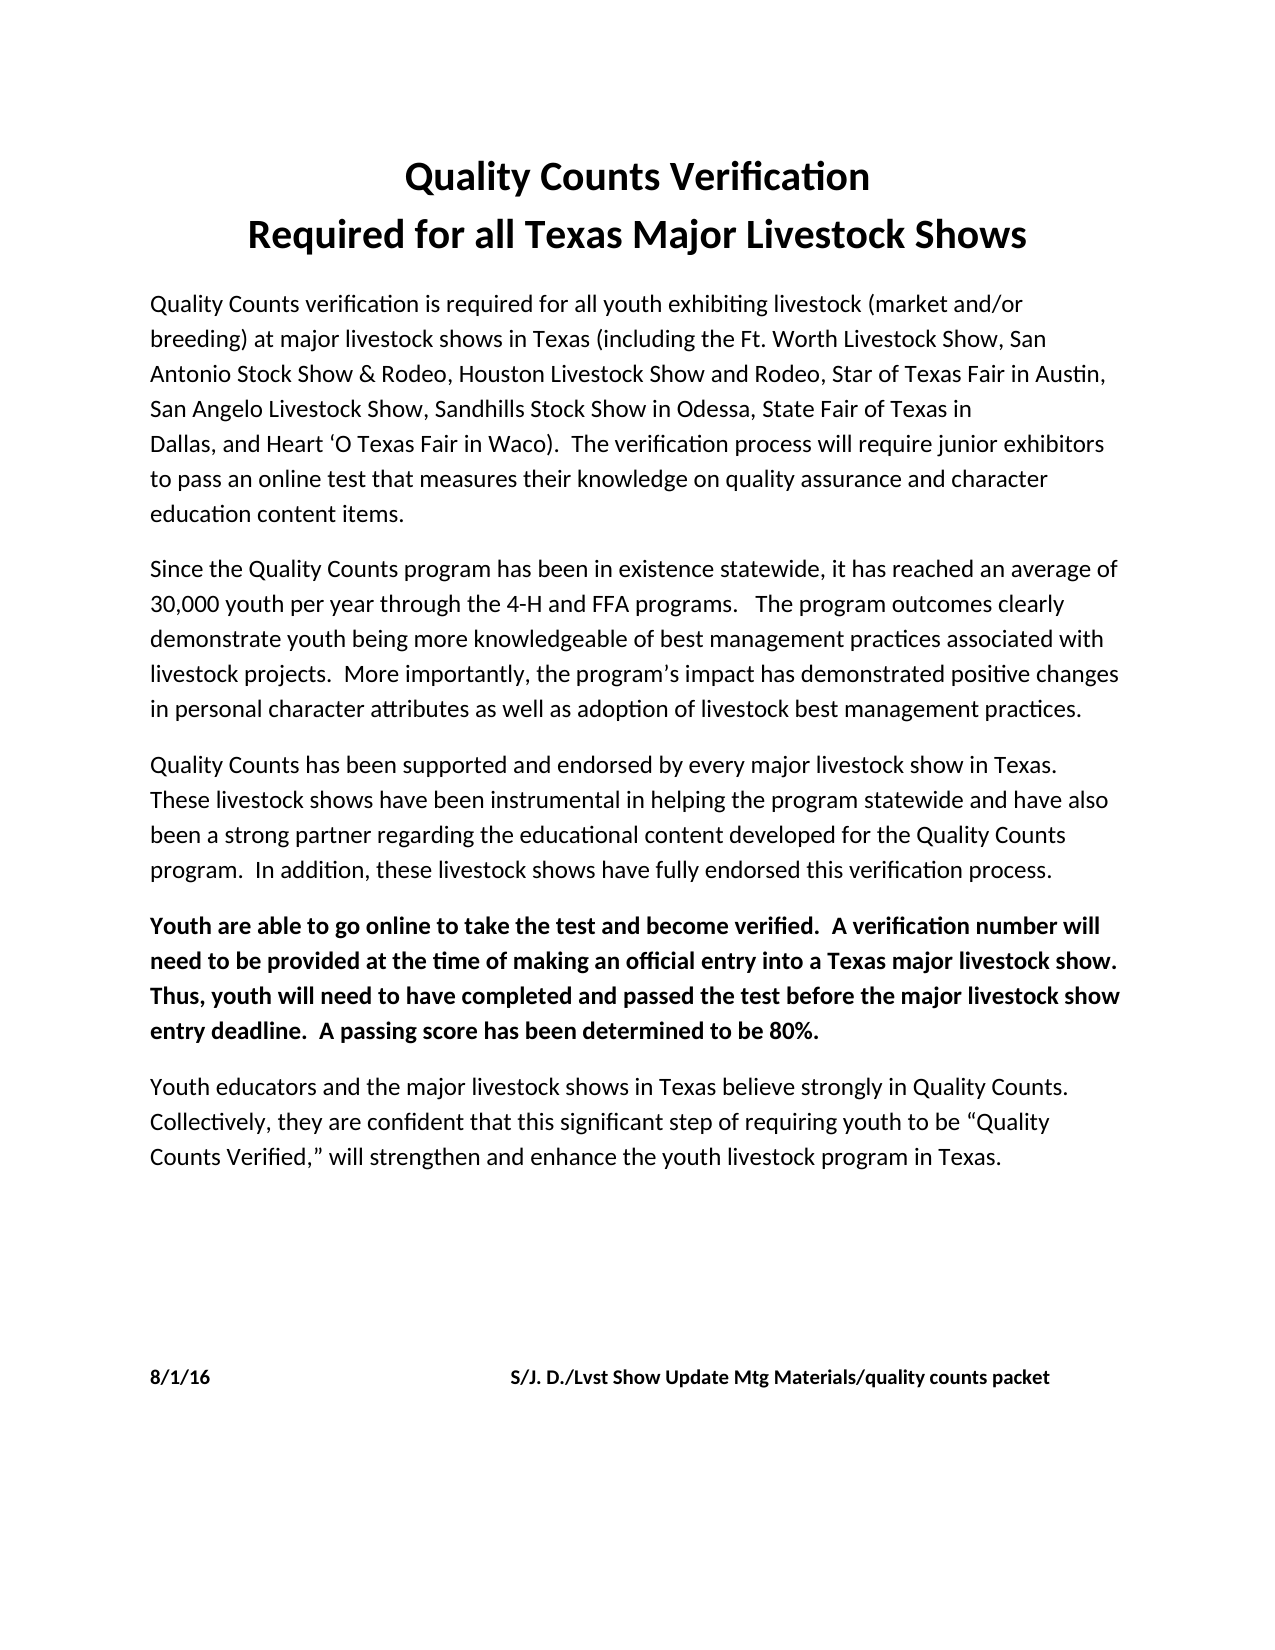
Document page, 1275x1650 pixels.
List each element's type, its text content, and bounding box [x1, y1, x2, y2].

text Quality Counts verification is required for all youth exhibiting livestock (market and/or breeding) at major livestock shows in Texas (including the Ft. Worth Livestock Show, San Antonio Stock Show & Rodeo, Houston Livestock Show and Rodeo, Star of Texas Fair in Austin, San Angelo Livestock Show, Sandhills Stock Show in Odessa, State Fair of Texas in Dallas, and Heart ‘O Texas Fair in Waco). The verification process will require junior exhibitors to pass an online test that measures their knowledge on quality assurance and character education content items. [150, 288, 1125, 528]
text Youth are able to go online to take the test and become verified. A verification number will need to be provided at the time of making an official entry into a Texas major livestock show. Thus, youth will need to have completed and passed the test before the major livestock show entry deadline. A passing score has been determined to be 80%. [150, 910, 1125, 1046]
text Quality Counts has been supported and endorsed by every major livestock show in Texas. These livestock shows have been instrumental in helping the program statewide and have also been a strong partner regarding the educational content developed for the Quality Counts program. In addition, these livestock shows have fully endorsed this verification process. [150, 749, 1125, 885]
text Youth educators and the major livestock shows in Texas believe strongly in Quality Counts. Collectively, they are confident that this significant step of requiring youth to be “Quality Counts Verified,” will strengthen and enhance the youth livestock program in Texas. [150, 1071, 1125, 1172]
text 8/1/16 S/J. D./Lvst Show Update Mtg Materials/quality counts packet [150, 1364, 1125, 1390]
text Quality Counts Verification Required for all Texas Major Livestock Shows [150, 150, 1125, 259]
text Since the Quality Counts program has been in existence statewide, it has reached an average of 30,000 youth per year through the 4-H and FFA programs. The program outcomes clearly demonstrate youth being more knowledgeable of best management practices associated with livestock projects. More importantly, the program’s impact has demonstrated positive changes in personal character attributes as well as adoption of livestock best management practices. [150, 553, 1125, 724]
